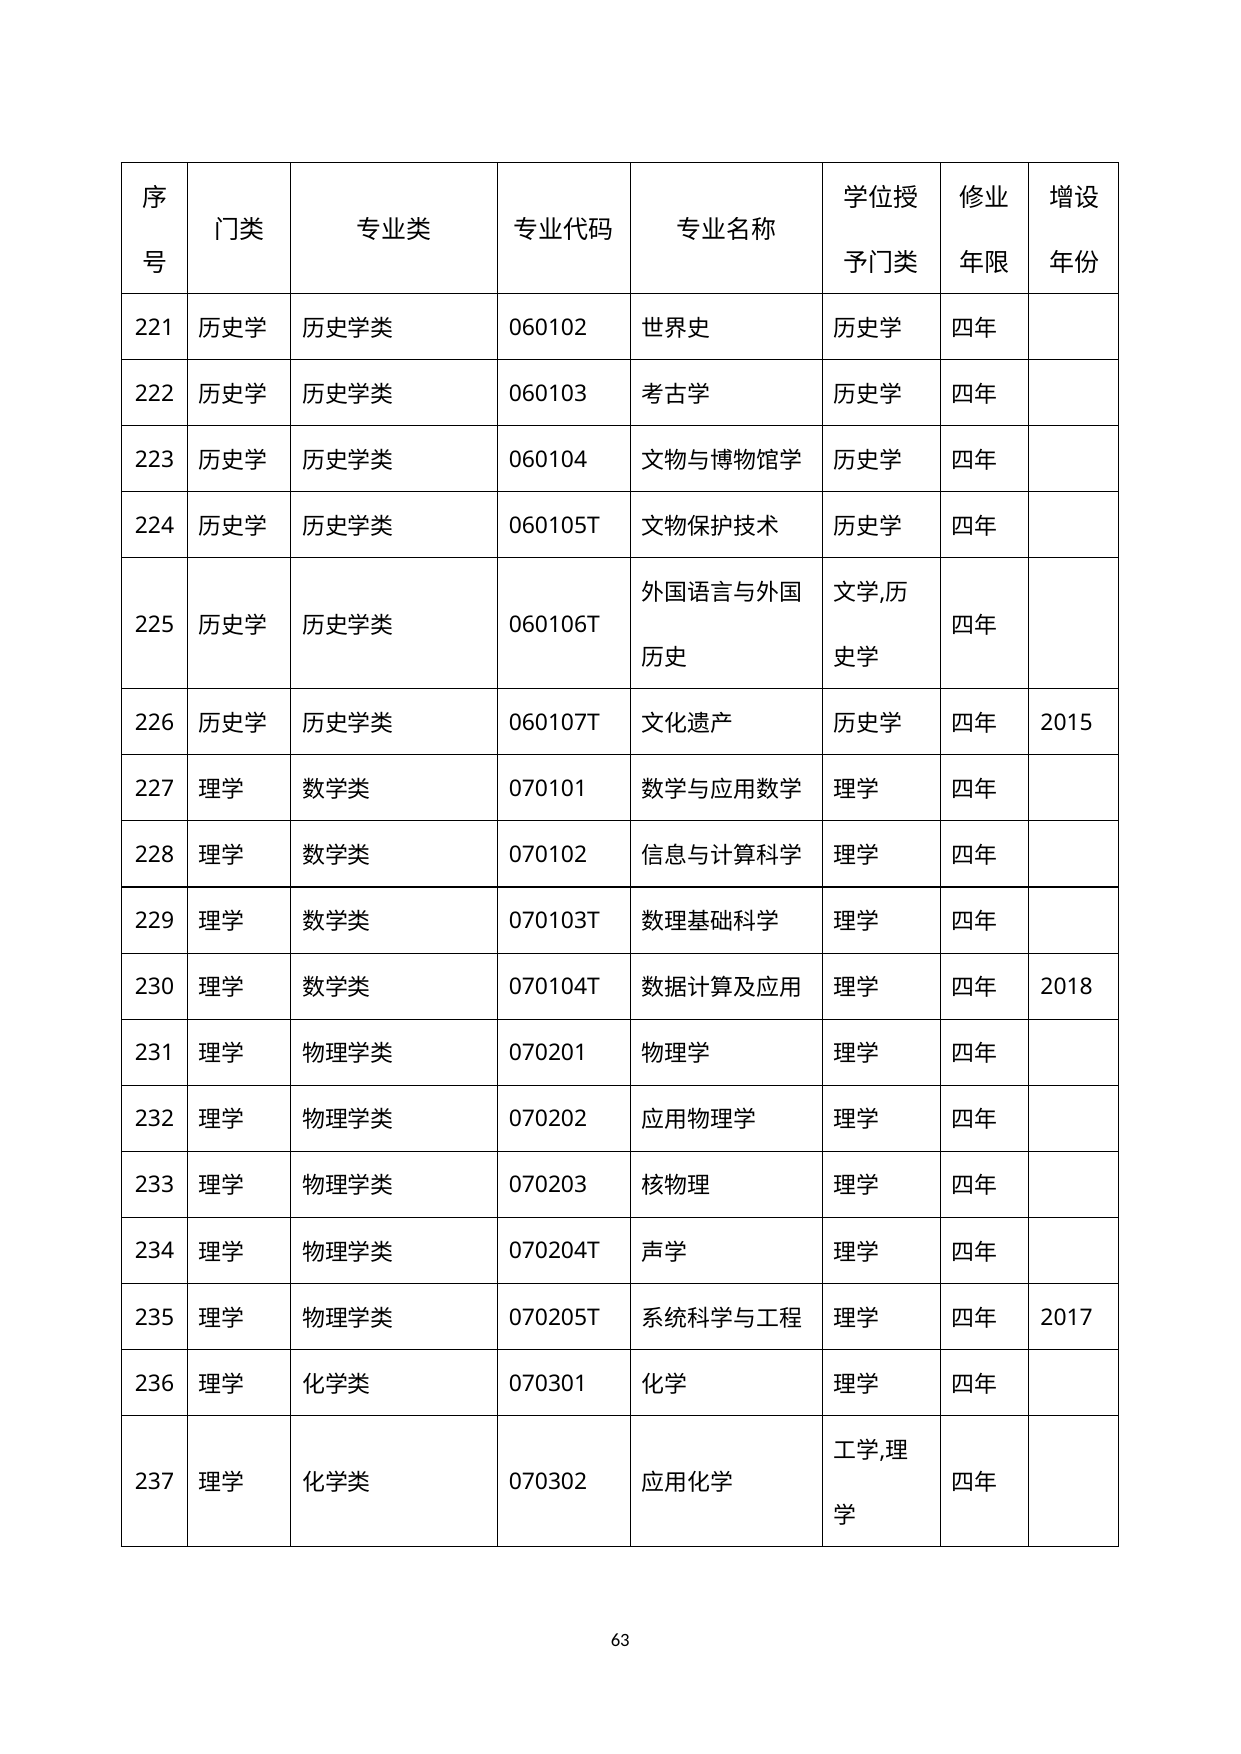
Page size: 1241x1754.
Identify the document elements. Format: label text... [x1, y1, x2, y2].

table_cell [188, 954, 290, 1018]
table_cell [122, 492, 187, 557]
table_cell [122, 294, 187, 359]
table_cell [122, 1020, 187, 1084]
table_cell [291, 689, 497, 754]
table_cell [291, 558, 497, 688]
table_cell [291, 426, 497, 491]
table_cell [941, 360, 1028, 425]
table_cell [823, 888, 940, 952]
table_header 修业年限 [941, 163, 1028, 293]
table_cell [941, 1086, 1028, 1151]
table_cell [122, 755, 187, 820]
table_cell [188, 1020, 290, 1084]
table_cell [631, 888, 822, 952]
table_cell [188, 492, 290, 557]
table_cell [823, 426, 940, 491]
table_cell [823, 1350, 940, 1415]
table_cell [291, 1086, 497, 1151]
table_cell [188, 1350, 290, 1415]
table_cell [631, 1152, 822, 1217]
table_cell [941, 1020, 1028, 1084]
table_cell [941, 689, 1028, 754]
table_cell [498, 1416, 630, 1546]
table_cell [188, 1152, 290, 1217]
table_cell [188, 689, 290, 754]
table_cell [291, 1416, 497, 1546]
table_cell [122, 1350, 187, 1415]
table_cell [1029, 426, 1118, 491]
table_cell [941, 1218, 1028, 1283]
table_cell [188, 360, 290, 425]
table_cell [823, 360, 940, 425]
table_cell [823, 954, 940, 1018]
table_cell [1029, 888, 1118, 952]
table_header 专业代码 [498, 163, 630, 293]
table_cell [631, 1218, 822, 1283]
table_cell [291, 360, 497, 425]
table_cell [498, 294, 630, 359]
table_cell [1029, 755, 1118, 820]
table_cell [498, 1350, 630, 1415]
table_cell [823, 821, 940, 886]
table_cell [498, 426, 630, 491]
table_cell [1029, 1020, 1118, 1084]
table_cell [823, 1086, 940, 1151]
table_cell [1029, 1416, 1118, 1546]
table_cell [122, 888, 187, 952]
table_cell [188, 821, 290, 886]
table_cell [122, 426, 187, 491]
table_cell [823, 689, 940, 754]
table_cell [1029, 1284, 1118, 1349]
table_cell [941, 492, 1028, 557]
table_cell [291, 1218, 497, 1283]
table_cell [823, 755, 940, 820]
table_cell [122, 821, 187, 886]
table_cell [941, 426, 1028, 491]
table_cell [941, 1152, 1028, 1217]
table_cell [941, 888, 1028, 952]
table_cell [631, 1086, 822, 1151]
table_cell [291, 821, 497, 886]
table_header 学位授予门类 [823, 163, 940, 293]
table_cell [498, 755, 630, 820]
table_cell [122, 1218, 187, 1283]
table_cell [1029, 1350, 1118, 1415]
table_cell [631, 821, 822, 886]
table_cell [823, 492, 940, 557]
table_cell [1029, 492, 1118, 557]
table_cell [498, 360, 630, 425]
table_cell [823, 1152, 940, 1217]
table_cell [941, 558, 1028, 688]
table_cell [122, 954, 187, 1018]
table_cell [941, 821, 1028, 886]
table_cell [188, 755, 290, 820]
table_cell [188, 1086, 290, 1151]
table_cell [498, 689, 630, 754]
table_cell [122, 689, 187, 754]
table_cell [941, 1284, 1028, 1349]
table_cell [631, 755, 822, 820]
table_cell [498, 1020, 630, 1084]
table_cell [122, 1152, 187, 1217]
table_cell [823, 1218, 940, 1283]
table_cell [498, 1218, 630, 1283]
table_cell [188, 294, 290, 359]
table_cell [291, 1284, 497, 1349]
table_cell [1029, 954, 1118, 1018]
table_header 专业名称 [631, 163, 822, 293]
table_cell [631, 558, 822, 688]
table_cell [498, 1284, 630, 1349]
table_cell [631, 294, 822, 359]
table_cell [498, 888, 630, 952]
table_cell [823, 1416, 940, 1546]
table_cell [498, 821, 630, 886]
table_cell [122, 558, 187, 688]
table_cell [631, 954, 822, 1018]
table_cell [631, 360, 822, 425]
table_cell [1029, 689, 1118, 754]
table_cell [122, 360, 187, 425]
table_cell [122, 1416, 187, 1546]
table_header 序号 [122, 163, 187, 293]
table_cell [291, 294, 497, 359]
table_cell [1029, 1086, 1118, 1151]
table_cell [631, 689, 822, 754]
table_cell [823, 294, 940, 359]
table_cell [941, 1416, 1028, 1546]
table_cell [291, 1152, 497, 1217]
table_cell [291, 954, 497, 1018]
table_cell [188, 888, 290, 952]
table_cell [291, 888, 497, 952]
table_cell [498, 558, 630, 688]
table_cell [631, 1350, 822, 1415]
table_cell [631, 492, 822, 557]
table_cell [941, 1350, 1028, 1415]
table_header 增设年份 [1029, 163, 1118, 293]
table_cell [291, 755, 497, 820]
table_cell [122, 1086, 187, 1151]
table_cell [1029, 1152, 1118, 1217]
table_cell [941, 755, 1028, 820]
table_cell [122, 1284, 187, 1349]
table_header 门类 [188, 163, 290, 293]
table_header 专业类 [291, 163, 497, 293]
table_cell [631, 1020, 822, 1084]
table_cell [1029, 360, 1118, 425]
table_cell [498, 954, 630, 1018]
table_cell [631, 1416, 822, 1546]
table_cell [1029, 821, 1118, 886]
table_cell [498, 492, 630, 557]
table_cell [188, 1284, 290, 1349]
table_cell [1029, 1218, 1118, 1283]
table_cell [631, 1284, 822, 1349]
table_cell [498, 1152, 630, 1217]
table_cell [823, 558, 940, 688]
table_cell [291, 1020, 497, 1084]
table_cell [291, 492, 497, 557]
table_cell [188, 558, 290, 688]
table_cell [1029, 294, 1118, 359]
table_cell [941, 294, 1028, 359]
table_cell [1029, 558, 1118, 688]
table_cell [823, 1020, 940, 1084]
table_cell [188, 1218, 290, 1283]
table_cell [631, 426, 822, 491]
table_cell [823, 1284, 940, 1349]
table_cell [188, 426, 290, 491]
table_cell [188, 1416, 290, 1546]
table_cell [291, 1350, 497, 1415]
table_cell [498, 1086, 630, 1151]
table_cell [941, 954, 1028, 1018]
